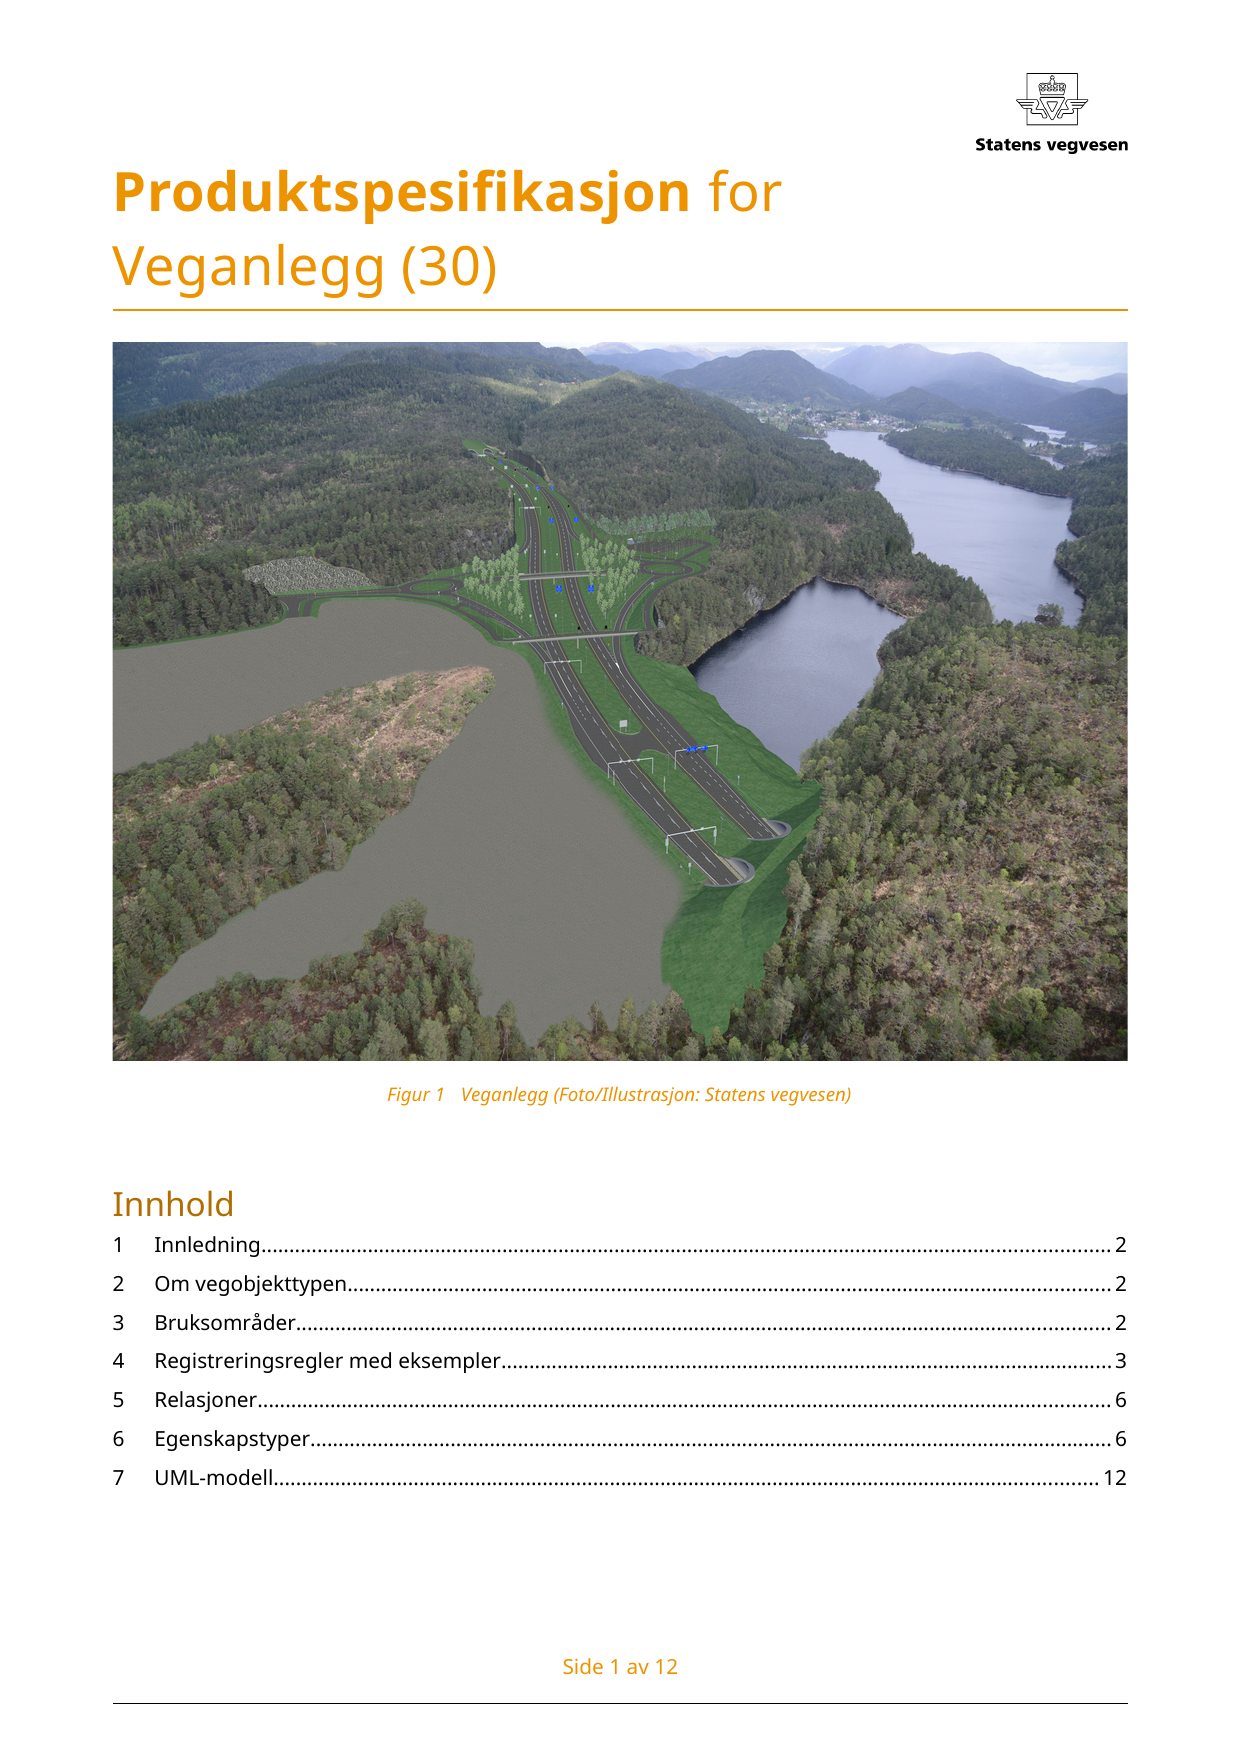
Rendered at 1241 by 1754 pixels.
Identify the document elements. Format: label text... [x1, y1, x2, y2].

title Veganlegg (30) [112, 227, 1128, 311]
picture [976, 73, 1128, 154]
picture [112, 342, 1128, 1061]
text Figur 1 Veganlegg (Foto/Illustrasjon: Statens vegvesen) [112, 1081, 1128, 1107]
title Produktspesifikasjon for [112, 153, 1128, 227]
